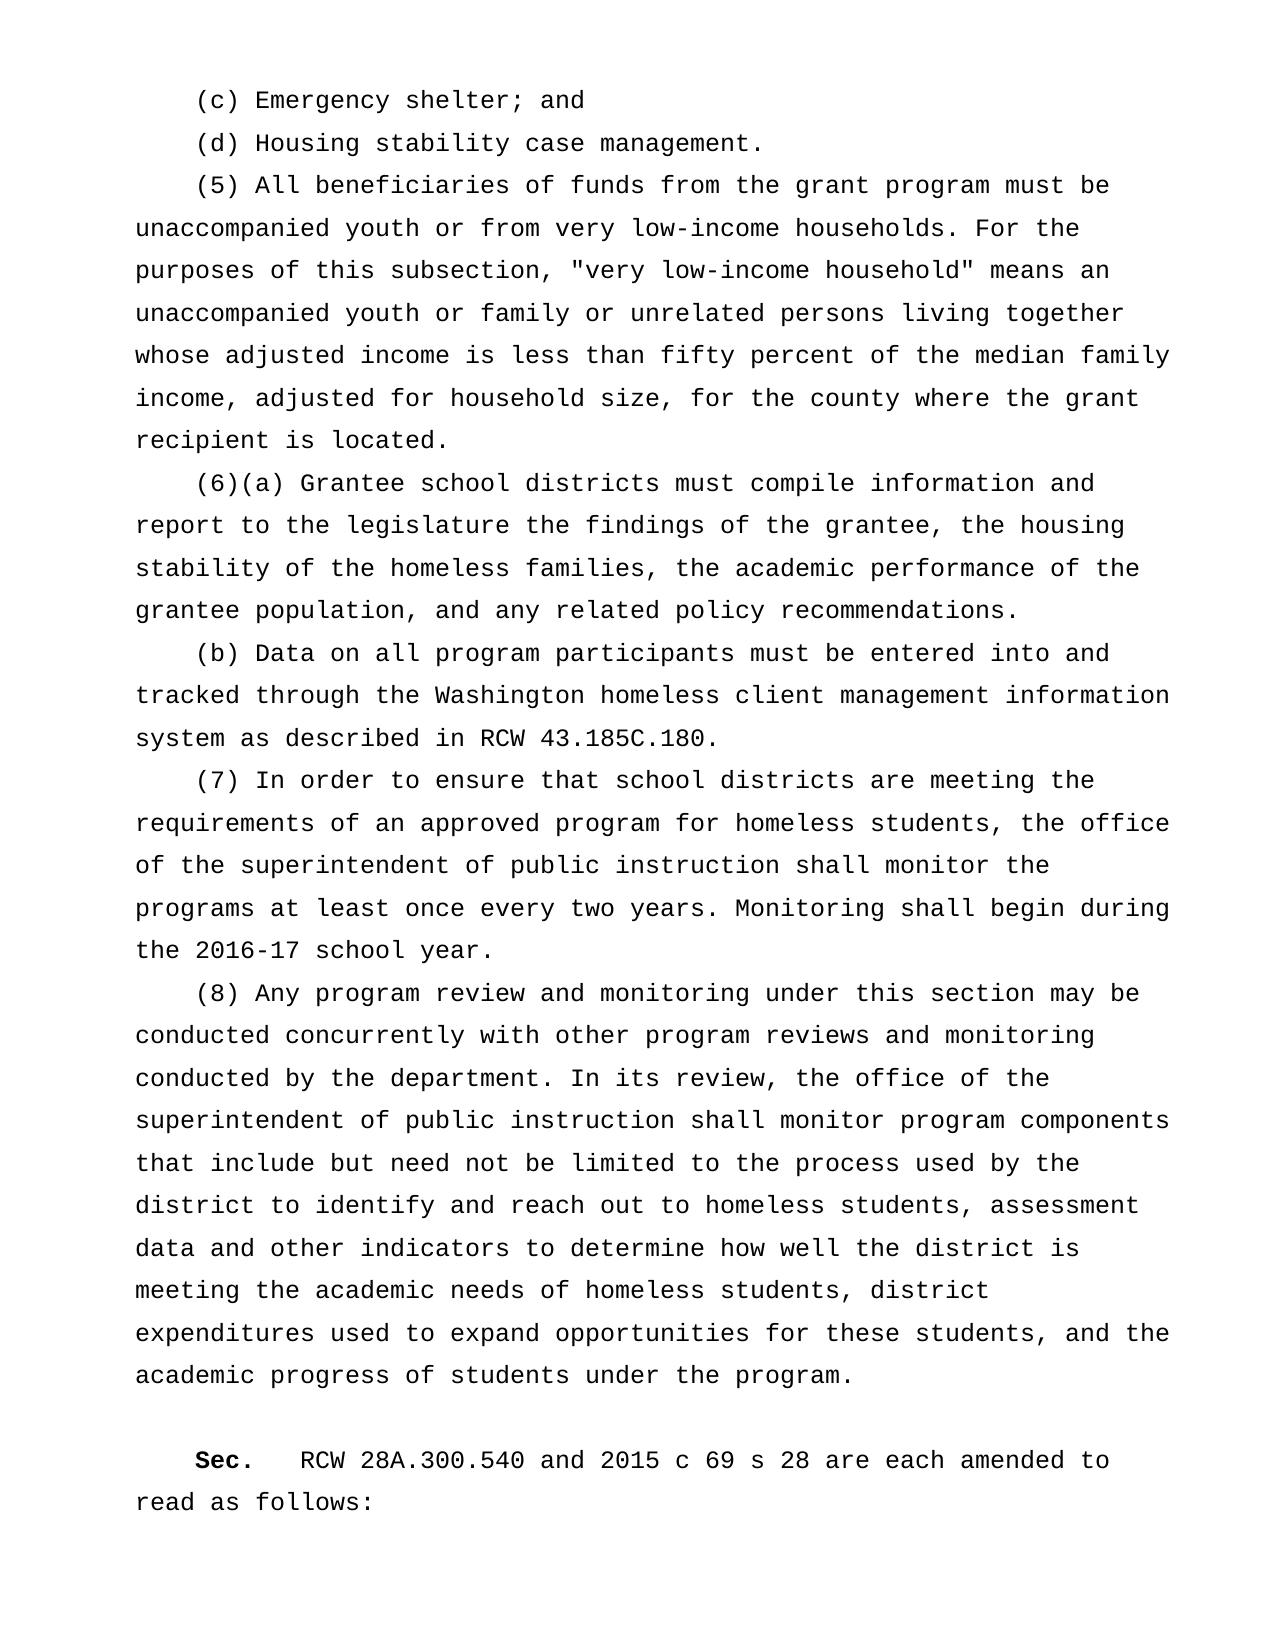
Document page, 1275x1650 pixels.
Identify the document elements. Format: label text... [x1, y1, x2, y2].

text (c) Emergency shelter; and [135, 75, 1170, 117]
text (5) All beneficiaries of funds from the grant program must be unaccompanied youth or from very low-income households. For the purposes of this subsection, "very low-income household" means an unaccompanied youth or family or unrelated persons living together whose adjusted income is less than fifty percent of the median family income, adjusted for household size, for the county where the grant recipient is located. [135, 160, 1170, 457]
text Sec. RCW 28A.300.540 and 2015 c 69 s 28 are each amended to read as follows: [135, 1434, 1170, 1519]
text (6)(a) Grantee school districts must compile information and report to the legislature the findings of the grantee, the housing stability of the homeless families, the academic performance of the grantee population, and any related policy recommendations. [135, 457, 1170, 627]
text (d) Housing stability case management. [135, 117, 1170, 160]
text (7) In order to ensure that school districts are meeting the requirements of an approved program for homeless students, the office of the superintendent of public instruction shall monitor the programs at least once every two years. Monitoring shall begin during the 2016-17 school year. [135, 755, 1170, 967]
text (8) Any program review and monitoring under this section may be conducted concurrently with other program reviews and monitoring conducted by the department. In its review, the office of the superintendent of public instruction shall monitor program components that include but need not be limited to the process used by the district to identify and reach out to homeless students, assessment data and other indicators to determine how well the district is meeting the academic needs of homeless students, district expenditures used to expand opportunities for these students, and the academic progress of students under the program. [135, 967, 1170, 1392]
text (b) Data on all program participants must be entered into and tracked through the Washington homeless client management information system as described in RCW 43.185C.180. [135, 627, 1170, 755]
